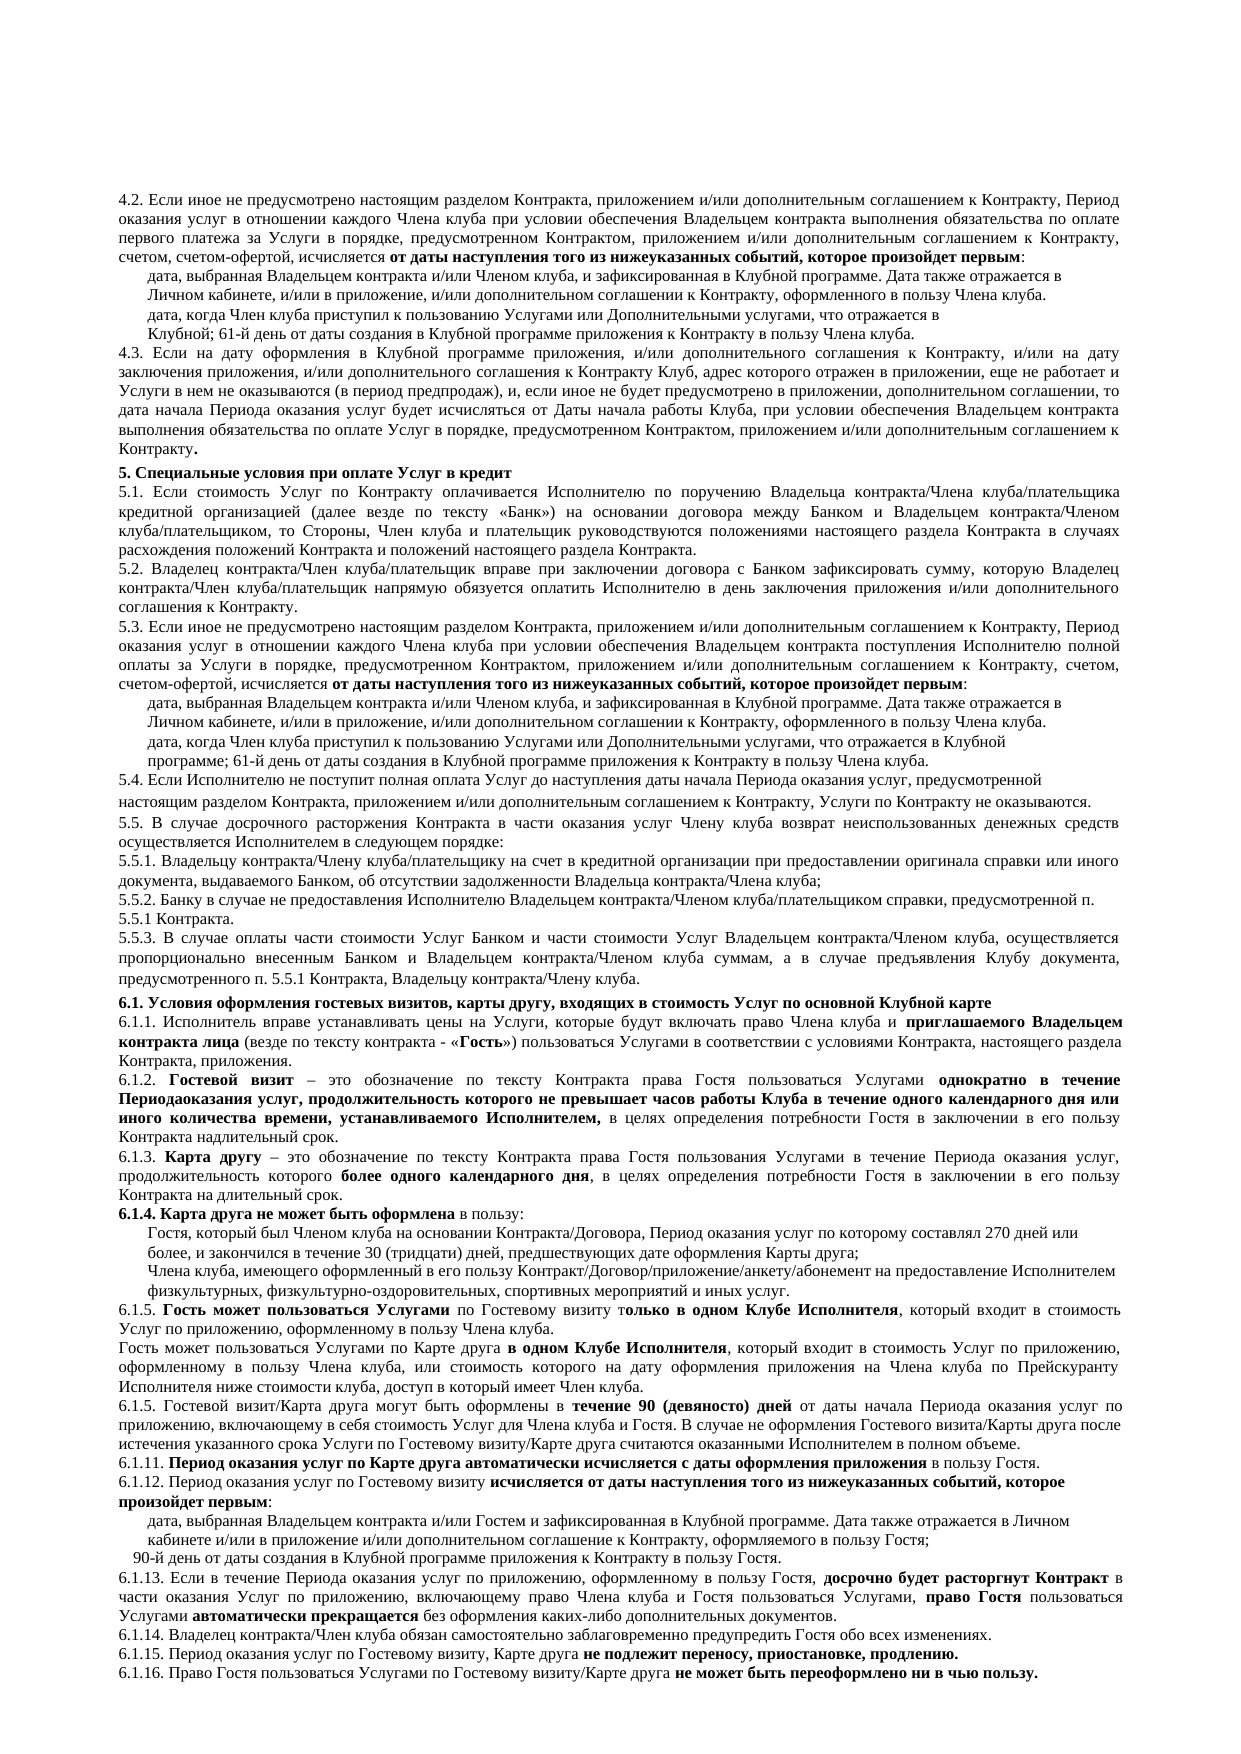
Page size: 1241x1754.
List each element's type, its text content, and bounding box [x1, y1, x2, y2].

text 5.5.2. Банку в случае не предоставления Исполнителю Владельцем контракта/Членом клуба/плательщиком справки, предусмотренной п. [118, 889, 1123, 909]
text 5.5.1. Владельцу контракта/Члену клуба/плательщику на счет в кредитной организации при предоставлении оригинала справки или иного документа, выдаваемого Банком, об отсутствии задолженности Владельца контракта/Члена клуба; [118, 851, 1121, 889]
text 5.5. В случае досрочного расторжения Контракта в части оказания услуг Члену клуба возврат неиспользованных денежных средств осуществляется Исполнителем в следующем порядке: [118, 813, 1121, 851]
text 4.2. Если иное не предусмотрено настоящим разделом Контракта, приложением и/или дополнительным соглашением к Контракту, Период оказания услуг в отношении каждого Члена клуба при условии обеспечения Владельцем контракта выполнения обязательства по оплате первого платежа за Услуги в порядке, предусмотренном Контрактом, приложением и/или дополнительным соглашением к Контракту, счетом, счетом-офертой, исчисляется от даты наступления того из нижеуказанных событий, которое произойдет первым: [118, 189, 1121, 266]
text Гость может пользоваться Услугами по Карте друга в одном Клубе Исполнителя, который входит в стоимость Услуг по приложению, оформленному в пользу Члена клуба, или стоимость которого на дату оформления приложения на Члена клуба по Прейскуранту Исполнителя ниже стоимости клуба, доступ в который имеет Член клуба. [118, 1338, 1121, 1396]
text 6.1.3. Карта другу – это обозначение по тексту Контракта права Гостя пользования Услугами в течение Периода оказания услуг, продолжительность которого более одного календарного дня, в целях определения потребности Гостя в заключении в его пользу Контракта на длительный срок. [118, 1146, 1121, 1204]
text дата, выбранная Владельцем контракта и/или Членом клуба, и зафиксированная в Клубной программе. Дата также отражается в Личном кабинете, и/или в приложение, и/или дополнительном соглашении к Контракту, оформленного в пользу Члена клуба. [147, 266, 1121, 304]
text 5.3. Если иное не предусмотрено настоящим разделом Контракта, приложением и/или дополнительным соглашением к Контракту, Период оказания услуг в отношении каждого Члена клуба при условии обеспечения Владельцем контракта поступления Исполнителю полной оплаты за Услуги в порядке, предусмотренном Контрактом, приложением и/или дополнительным соглашением к Контракту, счетом, счетом-офертой, исчисляется от даты наступления того из нижеуказанных событий, которое произойдет первым: [118, 616, 1121, 693]
text 5.5.3. В случае оплаты части стоимости Услуг Банком и части стоимости Услуг Владельцем контракта/Членом клуба, осуществляется пропорционально внесенным Банком и Владельцем контракта/Членом клуба суммам, а в случае предъявления Клубу документа, предусмотренного п. 5.5.1 Контракта, Владельцу контракта/Члену клуба. [118, 928, 1121, 988]
text 6.1.13. Если в течение Периода оказания услуг по приложению, оформленному в пользу Гостя, досрочно будет расторгнут Контракт в части оказания Услуг по приложению, включающему право Члена клуба и Гостя пользоваться Услугами, право Гостя пользоваться Услугами автоматически прекращается без оформления каких-либо дополнительных документов. [118, 1568, 1123, 1625]
text 6.1.4. Карта друга не может быть оформлена в пользу: [118, 1204, 1123, 1223]
text 6.1.5. Гость может пользоваться Услугами по Гостевому визиту только в одном Клубе Исполнителя, который входит в стоимость Услуг по приложению, оформленному в пользу Члена клуба. [118, 1300, 1121, 1338]
text 4.3. Если на дату оформления в Клубной программе приложения, и/или дополнительного соглашения к Контракту, и/или на дату заключения приложения, и/или дополнительного соглашения к Контракту Клуб, адрес которого отражен в приложении, еще не работает и Услуги в нем не оказываются (в период предпродаж), и, если иное не будет предусмотрено в приложении, дополнительном соглашении, то дата начала Периода оказания услуг будет исчисляться от Даты начала работы Клуба, при условии обеспечения Владельцем контракта выполнения обязательства по оплате Услуг в порядке, предусмотренном Контрактом, приложением и/или дополнительным соглашением к Контракту. [118, 343, 1121, 458]
text 6.1. Условия оформления гостевых визитов, карты другу, входящих в стоимость Услуг по основной Клубной карте [118, 993, 1121, 1012]
text 5.4. Если Исполнителю не поступит полная оплата Услуг до наступления даты начала Периода оказания услуг, предусмотренной настоящим разделом Контракта, приложением и/или дополнительным соглашением к Контракту, Услуги по Контракту не оказываются. [118, 770, 1121, 811]
text дата, выбранная Владельцем контракта и/или Гостем и зафиксированная в Клубной программе. Дата также отражается в Личном кабинете и/или в приложение и/или дополнительном соглашение к Контракту, оформляемого в пользу Гостя; [147, 1511, 1121, 1549]
text 6.1.2. Гостевой визит – это обозначение по тексту Контракта права Гостя пользоваться Услугами однократно в течение Периодаоказания услуг, продолжительность которого не превышает часов работы Клуба в течение одного календарного дня или иного количества времени, устанавливаемого Исполнителем, в целях определения потребности Гостя в заключении в его пользу Контракта надлительный срок. [118, 1070, 1121, 1146]
text Гостя, который был Членом клуба на основании Контракта/Договора, Период оказания услуг по которому составлял 270 дней или более, и закончился в течение 30 (тридцати) дней, предшествующих дате оформления Карты друга; [147, 1223, 1121, 1262]
text дата, когда Член клуба приступил к пользованию Услугами или Дополнительными услугами, что отражается в Клубной программе; 61-й день от даты создания в Клубной программе приложения к Контракту в пользу Члена клуба. [147, 731, 1092, 770]
text 5.5.1 Контракта. [118, 909, 1123, 928]
text 6.1.5. Гостевой визит/Карта друга могут быть оформлены в течение 90 (девяносто) дней от даты начала Периода оказания услуг по приложению, включающему в себя стоимость Услуг для Члена клуба и Гостя. В случае не оформления Гостевого визита/Карты друга после истечения указанного срока Услуги по Гостевому визиту/Карте друга считаются оказанными Исполнителем в полном объеме. [118, 1396, 1123, 1453]
text 6.1.12. Период оказания услуг по Гостевому визиту исчисляется от даты наступления того из нижеуказанных событий, которое произойдет первым: [118, 1472, 1121, 1511]
text 6.1.14. Владелец контракта/Член клуба обязан самостоятельно заблаговременно предупредить Гостя обо всех изменениях. [118, 1625, 1123, 1644]
text 6.1.11. Период оказания услуг по Карте друга автоматически исчисляется с даты оформления приложения в пользу Гостя. [118, 1453, 1123, 1472]
text 5.1. Если стоимость Услуг по Контракту оплачивается Исполнителю по поручению Владельца контракта/Члена клуба/плательщика кредитной организацией (далее везде по тексту «Банк») на основании договора между Банком и Владельцем контракта/Членом клуба/плательщиком, то Стороны, Член клуба и плательщик руководствуются положениями настоящего раздела Контракта в случаях расхождения положений Контракта и положений настоящего раздела Контракта. [118, 482, 1121, 559]
text 6.1.1. Исполнитель вправе устанавливать цены на Услуги, которые будут включать право Члена клуба и приглашаемого Владельцем контракта лица (везде по тексту контракта - «Гость») пользоваться Услугами в соответствии с условиями Контракта, настоящего раздела Контракта, приложения. [118, 1012, 1123, 1070]
text дата, выбранная Владельцем контракта и/или Членом клуба, и зафиксированная в Клубной программе. Дата также отражается в Личном кабинете, и/или в приложение, и/или дополнительном соглашении к Контракту, оформленного в пользу Члена клуба. [147, 693, 1121, 731]
text 6.1.15. Период оказания услуг по Гостевому визиту, Карте друга не подлежит переносу, приостановке, продлению. [118, 1644, 1123, 1663]
text 5. Специальные условия при оплате Услуг в кредит [118, 463, 1123, 482]
text Члена клуба, имеющего оформленный в его пользу Контракт/Договор/приложение/анкету/абонемент на предоставление Исполнителем физкультурных, физкультурно-оздоровительных, спортивных мероприятий и иных услуг. [147, 1262, 1121, 1300]
text 5.2. Владелец контракта/Член клуба/плательщик вправе при заключении договора с Банком зафиксировать сумму, которую Владелец контракта/Член клуба/плательщик напрямую обязуется оплатить Исполнителю в день заключения приложения и/или дополнительного соглашения к Контракту. [118, 559, 1121, 616]
text дата, когда Член клуба приступил к пользованию Услугами или Дополнительными услугами, что отражается в Клубной; 61-й день от даты создания в Клубной программе приложения к Контракту в пользу Члена клуба. [147, 304, 1010, 343]
text 6.1.16. Право Гостя пользоваться Услугами по Гостевому визиту/Карте друга не может быть переоформлено ни в чью пользу. [118, 1663, 1123, 1682]
text 90-й день от даты создания в Клубной программе приложения к Контракту в пользу Гостя. [133, 1549, 1123, 1568]
